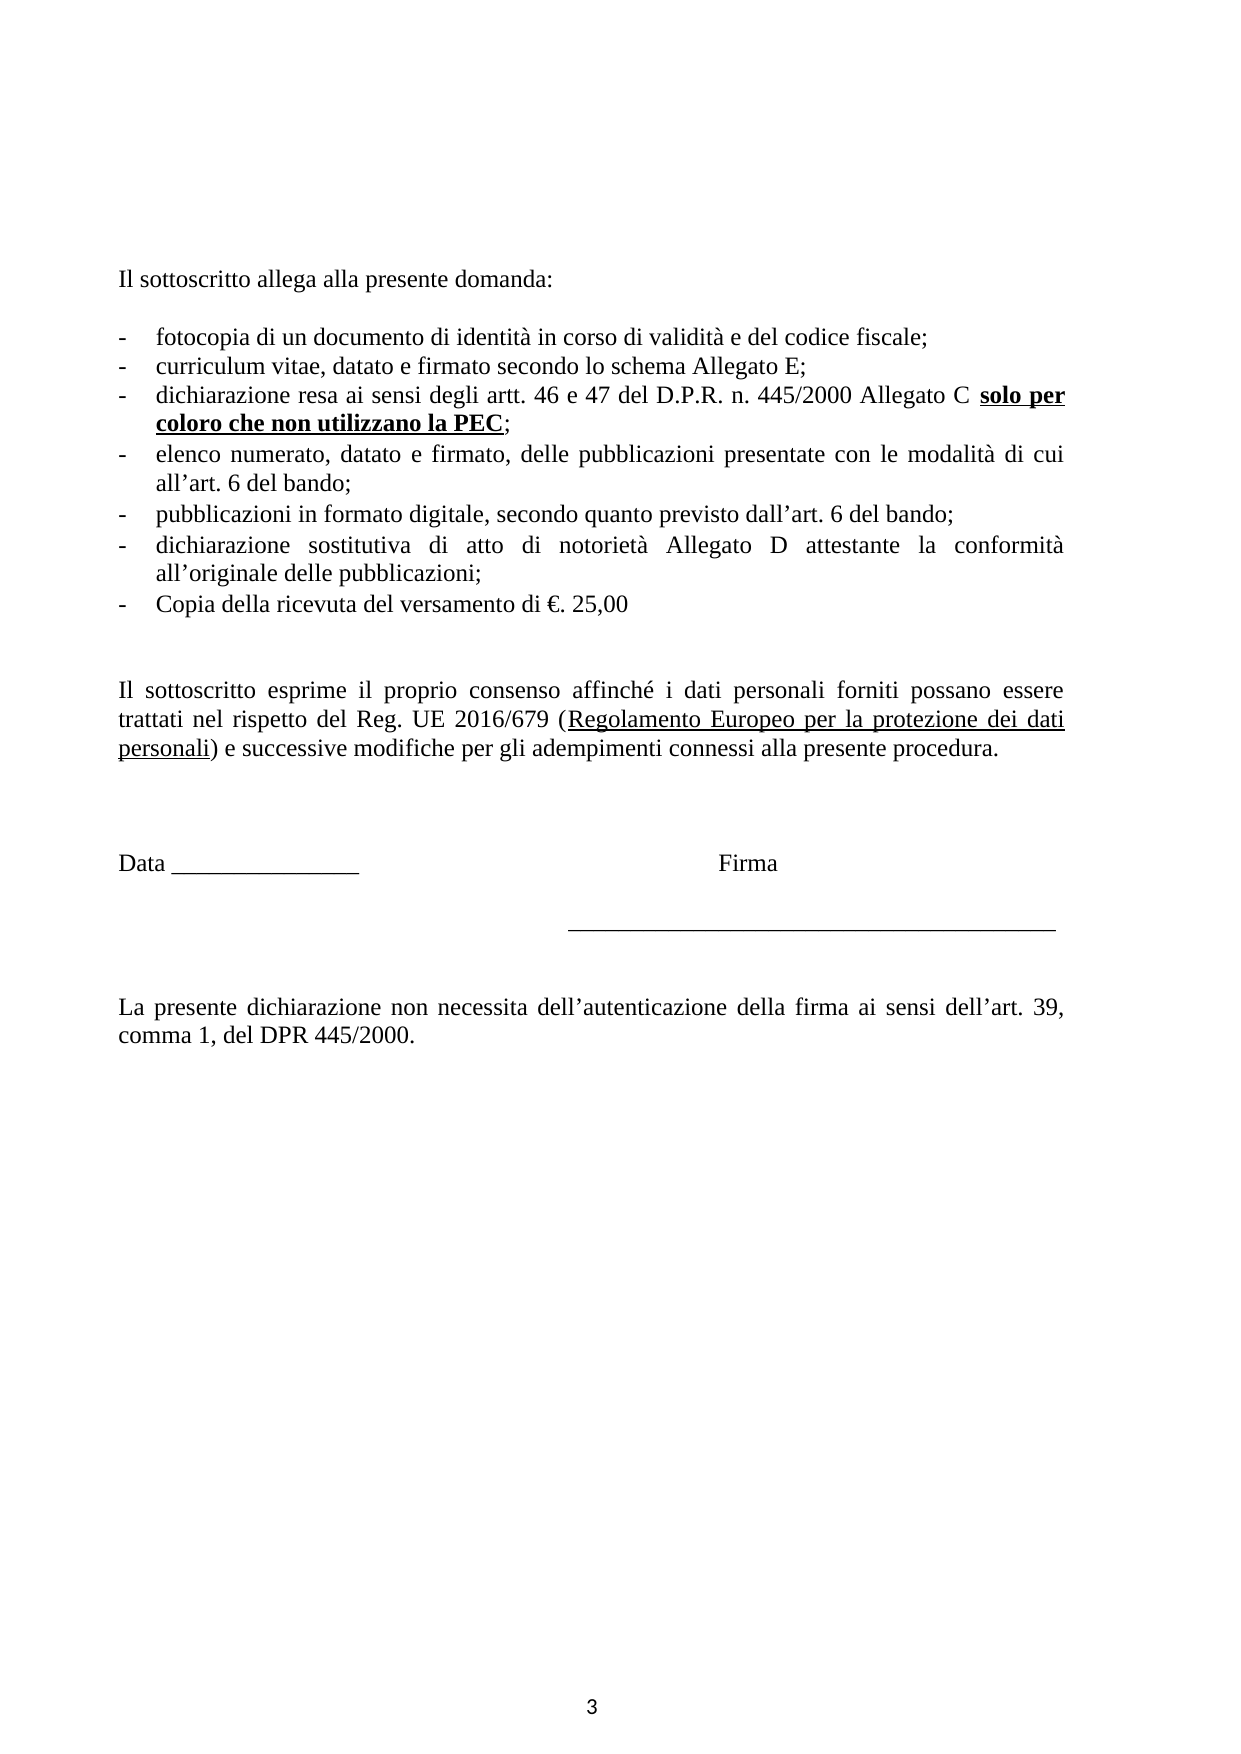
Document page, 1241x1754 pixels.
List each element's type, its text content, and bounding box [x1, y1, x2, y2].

list dichiarazione resa ai sensi degli artt. 46 e 47 del D.P.R. n. 445/2000 Allegato C solo per coloro che non utilizzano la PEC; [118, 380, 1065, 437]
list elenco numerato, datato e firmato, delle pubblicazioni presentate con le modalità di cui all’art. 6 del bando; [118, 439, 1065, 497]
list Copia della ricevuta del versamento di €. 25,00 [118, 589, 1065, 618]
text Il sottoscritto esprime il proprio consenso affinché i dati personali forniti possano essere trattati nel rispetto del Reg. UE 2016/679 (Regolamento Europeo per la protezione dei dati personali) e successive modifiche per gli adempimenti connessi alla presente procedura. [118, 676, 1065, 762]
list dichiarazione sostitutiva di atto di notorietà Allegato D attestante la conformità all’originale delle pubblicazioni; [118, 530, 1065, 587]
list pubblicazioni in formato digitale, secondo quanto previsto dall’art. 6 del bando; [118, 499, 1065, 528]
text _______________________________________ [118, 906, 1065, 934]
text Il sottoscritto allega alla presente domanda: [118, 264, 1065, 293]
list fotocopia di un documento di identità in corso di validità e del codice fiscale; [118, 322, 1065, 351]
text Data _______________ Firma [118, 848, 1065, 877]
list curriculum vitae, datato e firmato secondo lo schema Allegato E; [118, 351, 1065, 380]
text La presente dichiarazione non necessita dell’autenticazione della firma ai sensi dell’art. 39, comma 1, del DPR 445/2000. [118, 992, 1065, 1049]
